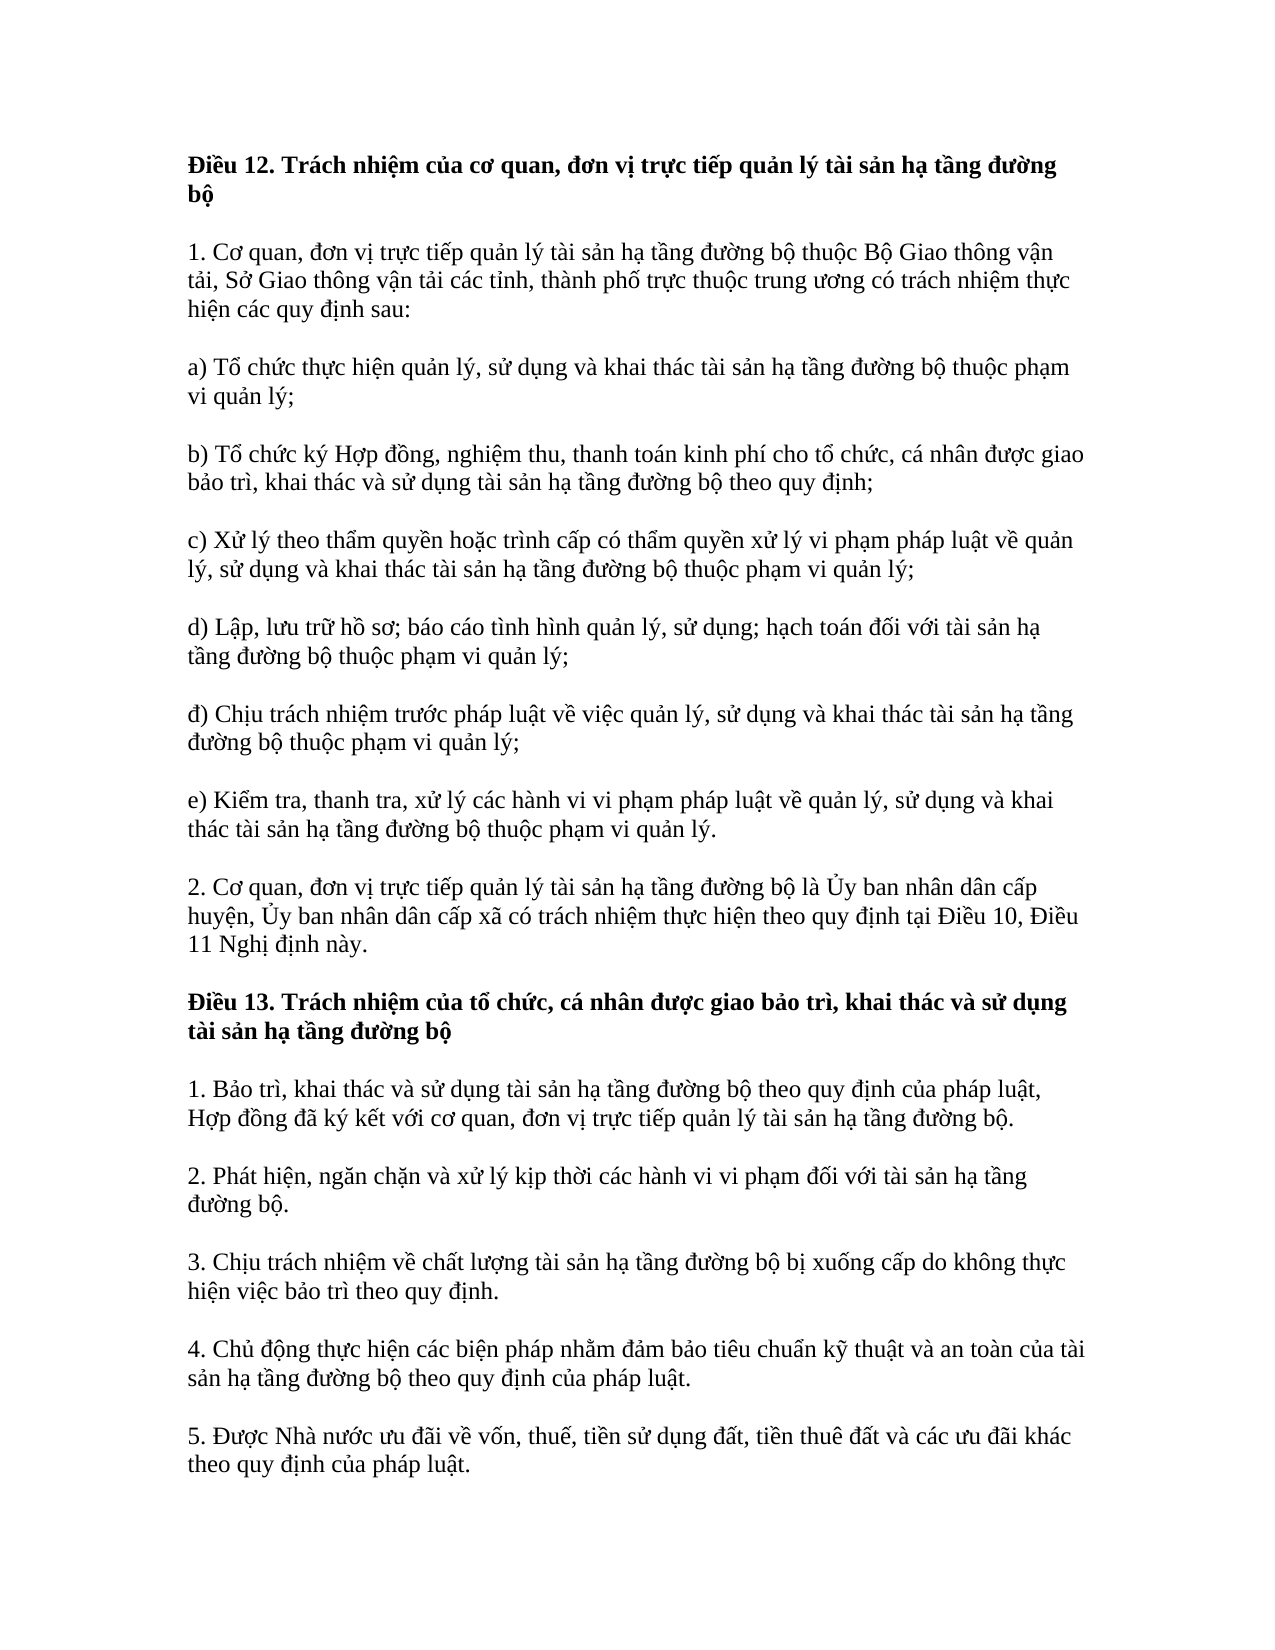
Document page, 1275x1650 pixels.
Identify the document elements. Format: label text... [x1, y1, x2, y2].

text 4. Chủ động thực hiện các biện pháp nhằm đảm bảo tiêu chuẩn kỹ thuật và an toàn của tài sản hạ tầng đường bộ theo quy định của pháp luật. [187, 1334, 1087, 1392]
text 1. Cơ quan, đơn vị trực tiếp quản lý tài sản hạ tầng đường bộ thuộc Bộ Giao thông vận tải, Sở Giao thông vận tải các tỉnh, thành phố trực thuộc trung ương có trách nhiệm thực hiện các quy định sau: [187, 237, 1087, 323]
text Điều 12. Trách nhiệm của cơ quan, đơn vị trực tiếp quản lý tài sản hạ tầng đường bộ [187, 150, 1087, 207]
text Điều 13. Trách nhiệm của tổ chức, cá nhân được giao bảo trì, khai thác và sử dụng tài sản hạ tầng đường bộ [187, 987, 1087, 1045]
text e) Kiểm tra, thanh tra, xử lý các hành vi vi phạm pháp luật về quản lý, sử dụng và khai thác tài sản hạ tầng đường bộ thuộc phạm vi quản lý. [187, 785, 1087, 843]
text d) Lập, lưu trữ hồ sơ; báo cáo tình hình quản lý, sử dụng; hạch toán đối với tài sản hạ tầng đường bộ thuộc phạm vi quản lý; [187, 612, 1087, 669]
text c) Xử lý theo thẩm quyền hoặc trình cấp có thẩm quyền xử lý vi phạm pháp luật về quản lý, sử dụng và khai thác tài sản hạ tầng đường bộ thuộc phạm vi quản lý; [187, 525, 1087, 583]
text 3. Chịu trách nhiệm về chất lượng tài sản hạ tầng đường bộ bị xuống cấp do không thực hiện việc bảo trì theo quy định. [187, 1247, 1087, 1305]
text 5. Được Nhà nước ưu đãi về vốn, thuế, tiền sử dụng đất, tiền thuê đất và các ưu đãi khác theo quy định của pháp luật. [187, 1421, 1087, 1478]
text a) Tổ chức thực hiện quản lý, sử dụng và khai thác tài sản hạ tầng đường bộ thuộc phạm vi quản lý; [187, 352, 1087, 409]
text b) Tổ chức ký Hợp đồng, nghiệm thu, thanh toán kinh phí cho tổ chức, cá nhân được giao bảo trì, khai thác và sử dụng tài sản hạ tầng đường bộ theo quy định; [187, 439, 1087, 496]
text 2. Phát hiện, ngăn chặn và xử lý kịp thời các hành vi vi phạm đối với tài sản hạ tầng đường bộ. [187, 1161, 1087, 1218]
text đ) Chịu trách nhiệm trước pháp luật về việc quản lý, sử dụng và khai thác tài sản hạ tầng đường bộ thuộc phạm vi quản lý; [187, 699, 1087, 756]
text 1. Bảo trì, khai thác và sử dụng tài sản hạ tầng đường bộ theo quy định của pháp luật, Hợp đồng đã ký kết với cơ quan, đơn vị trực tiếp quản lý tài sản hạ tầng đường bộ. [187, 1074, 1087, 1132]
text 2. Cơ quan, đơn vị trực tiếp quản lý tài sản hạ tầng đường bộ là Ủy ban nhân dân cấp huyện, Ủy ban nhân dân cấp xã có trách nhiệm thực hiện theo quy định tại Điều 10, Điều 11 Nghị định này. [187, 872, 1087, 958]
